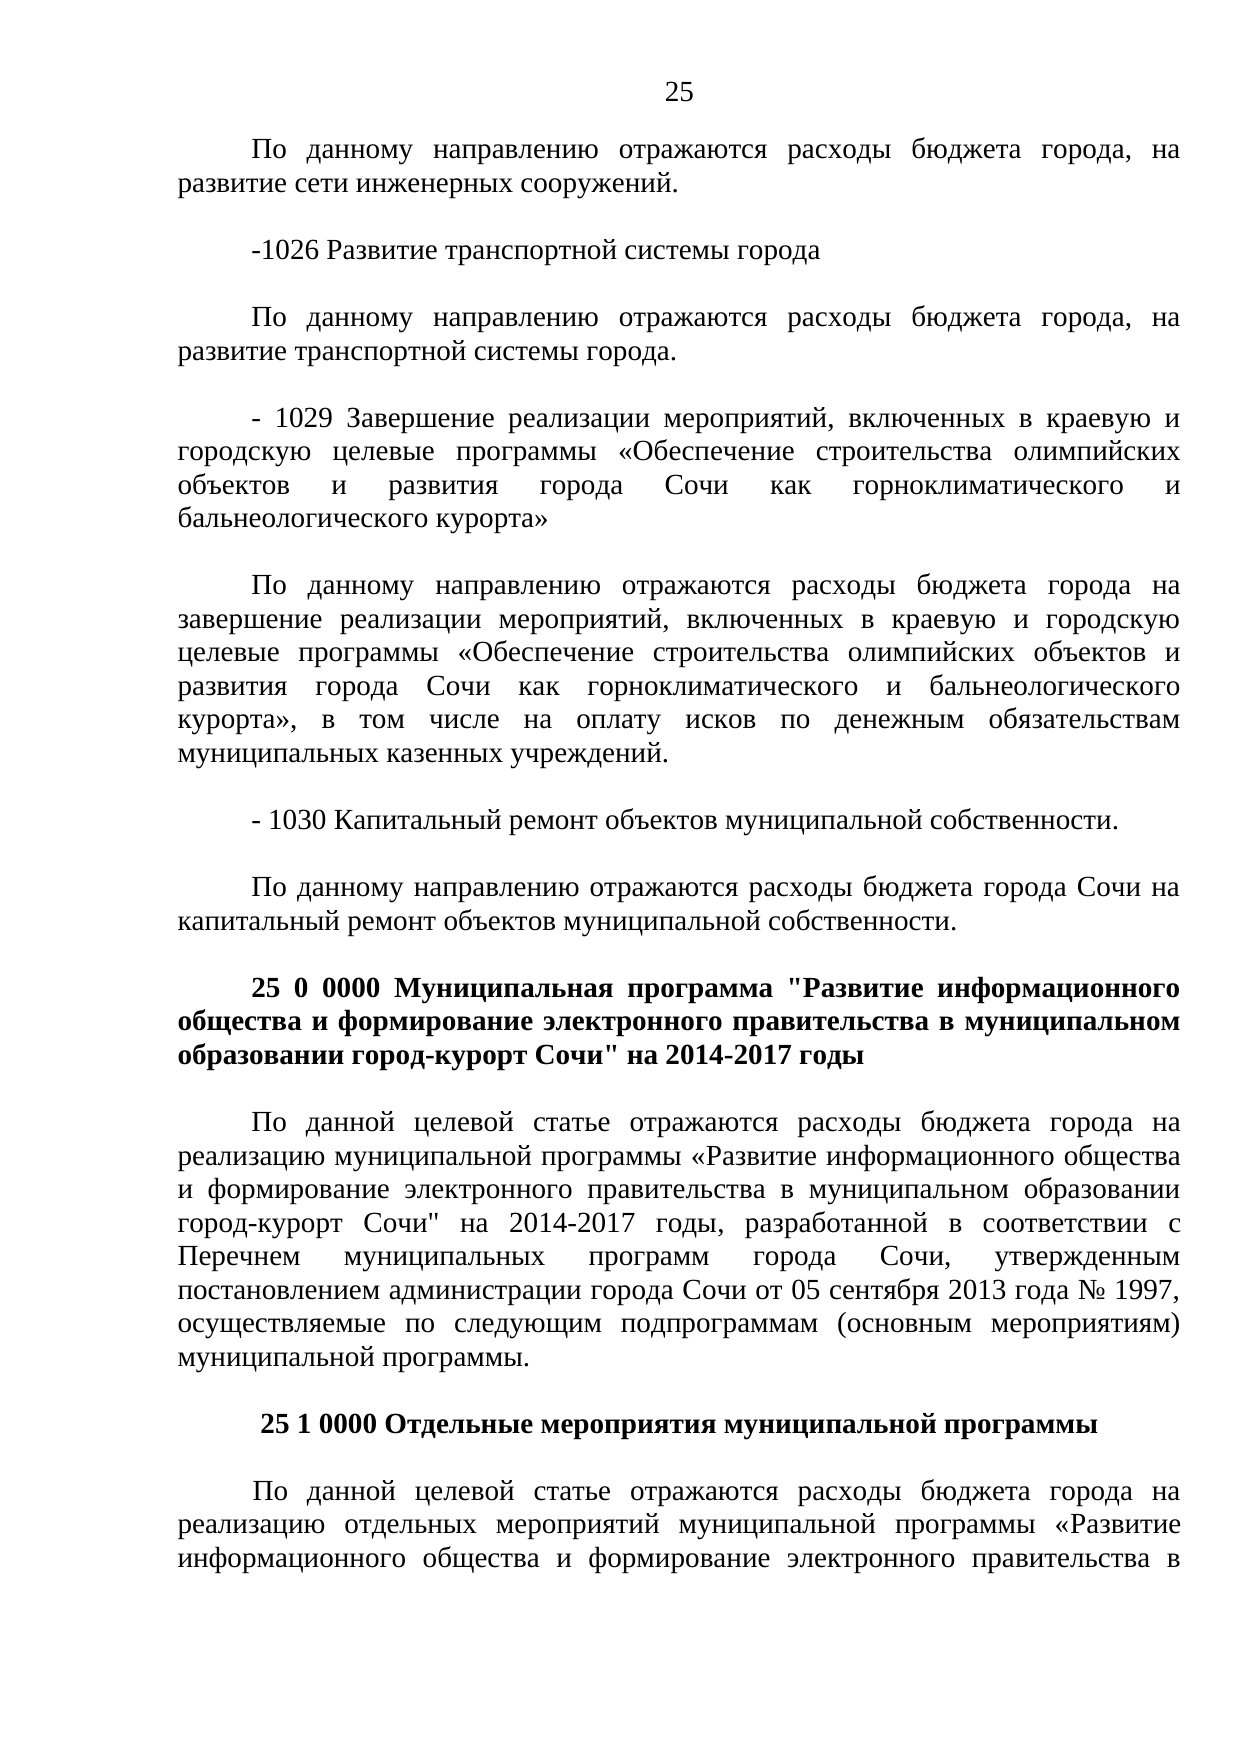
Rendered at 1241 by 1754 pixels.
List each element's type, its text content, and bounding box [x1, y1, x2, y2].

text По данному направлению отражаются расходы бюджета города на завершение реализации мероприятий, включенных в краевую и городскую целевые программы «Обеспечение строительства олимпийских объектов и развития города Сочи как горноклиматического и бальнеологического курорта», в том числе на оплату исков по денежным обязательствам муниципальных казенных учреждений. [177, 567, 1181, 769]
text По данной целевой статье отражаются расходы бюджета города на реализацию муниципальной программы «Развитие информационного общества и формирование электронного правительства в муниципальном образовании город-курорт Сочи" на 2014-2017 годы, разработанной в соответствии с Перечнем муниципальных программ города Сочи, утвержденным постановлением администрации города Сочи от 05 сентября 2013 года № 1997, осуществляемые по следующим подпрограммам (основным мероприятиям) муниципальной программы. [177, 1104, 1181, 1372]
text -1026 Развитие транспортной системы города [177, 232, 1181, 266]
text 25 1 0000 Отдельные мероприятия муниципальной программы [177, 1406, 1181, 1439]
text - 1029 Завершение реализации мероприятий, включенных в краевую и городскую целевые программы «Обеспечение строительства олимпийских объектов и развития города Сочи как горноклиматического и бальнеологического курорта» [177, 400, 1181, 534]
text - 1030 Капитальный ремонт объектов муниципальной собственности. [177, 802, 1181, 836]
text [177, 1473, 1181, 1574]
text По данному направлению отражаются расходы бюджета города Сочи на капитальный ремонт объектов муниципальной собственности. [177, 869, 1181, 936]
text По данному направлению отражаются расходы бюджета города, на развитие транспортной системы города. [177, 299, 1181, 366]
text По данному направлению отражаются расходы бюджета города, на развитие сети инженерных сооружений. [177, 131, 1181, 198]
text 25 0 0000 Муниципальная программа "Развитие информационного общества и формирование электронного правительства в муниципальном образовании город-курорт Сочи" на 2014-2017 годы [177, 970, 1181, 1071]
